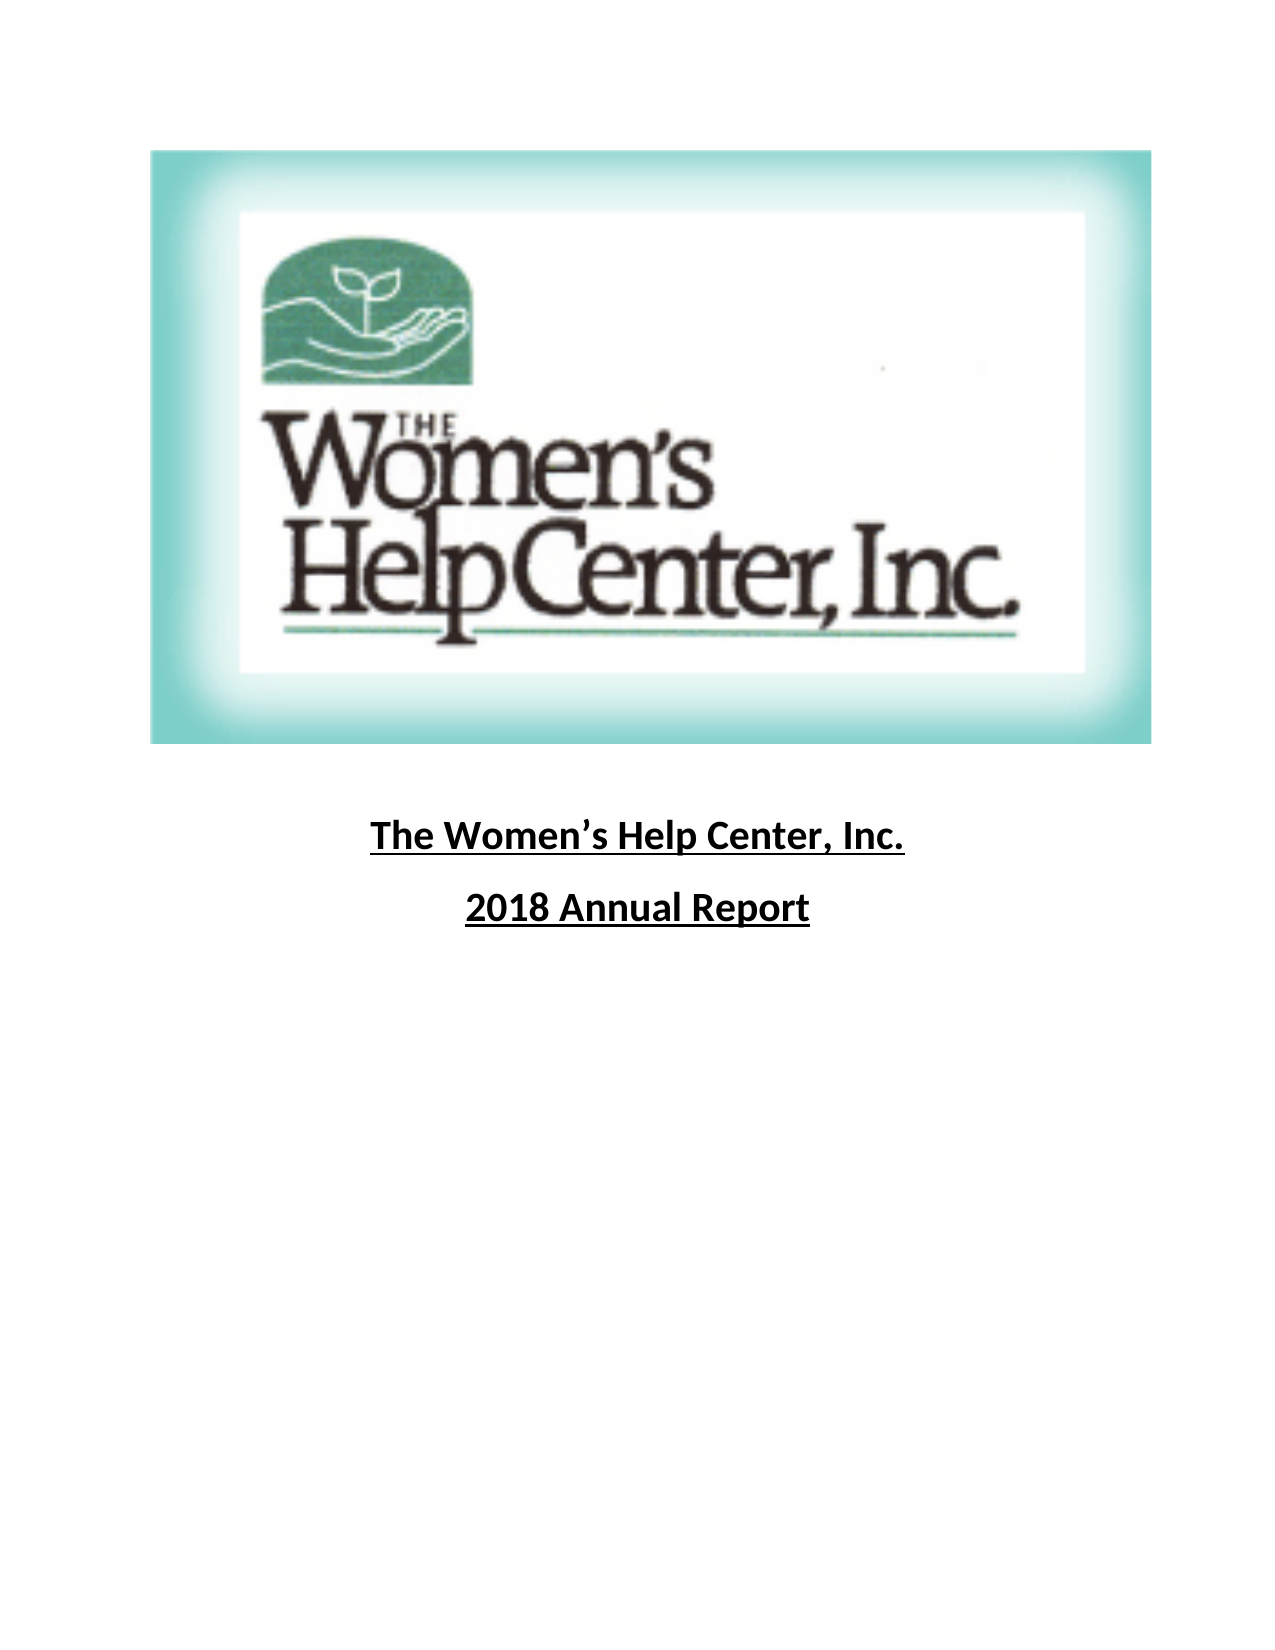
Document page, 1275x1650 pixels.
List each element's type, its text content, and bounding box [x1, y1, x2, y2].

picture [150, 150, 1152, 744]
text 2018 Annual Report [150, 881, 1125, 932]
text The Women’s Help Center, Inc. [150, 809, 1125, 860]
